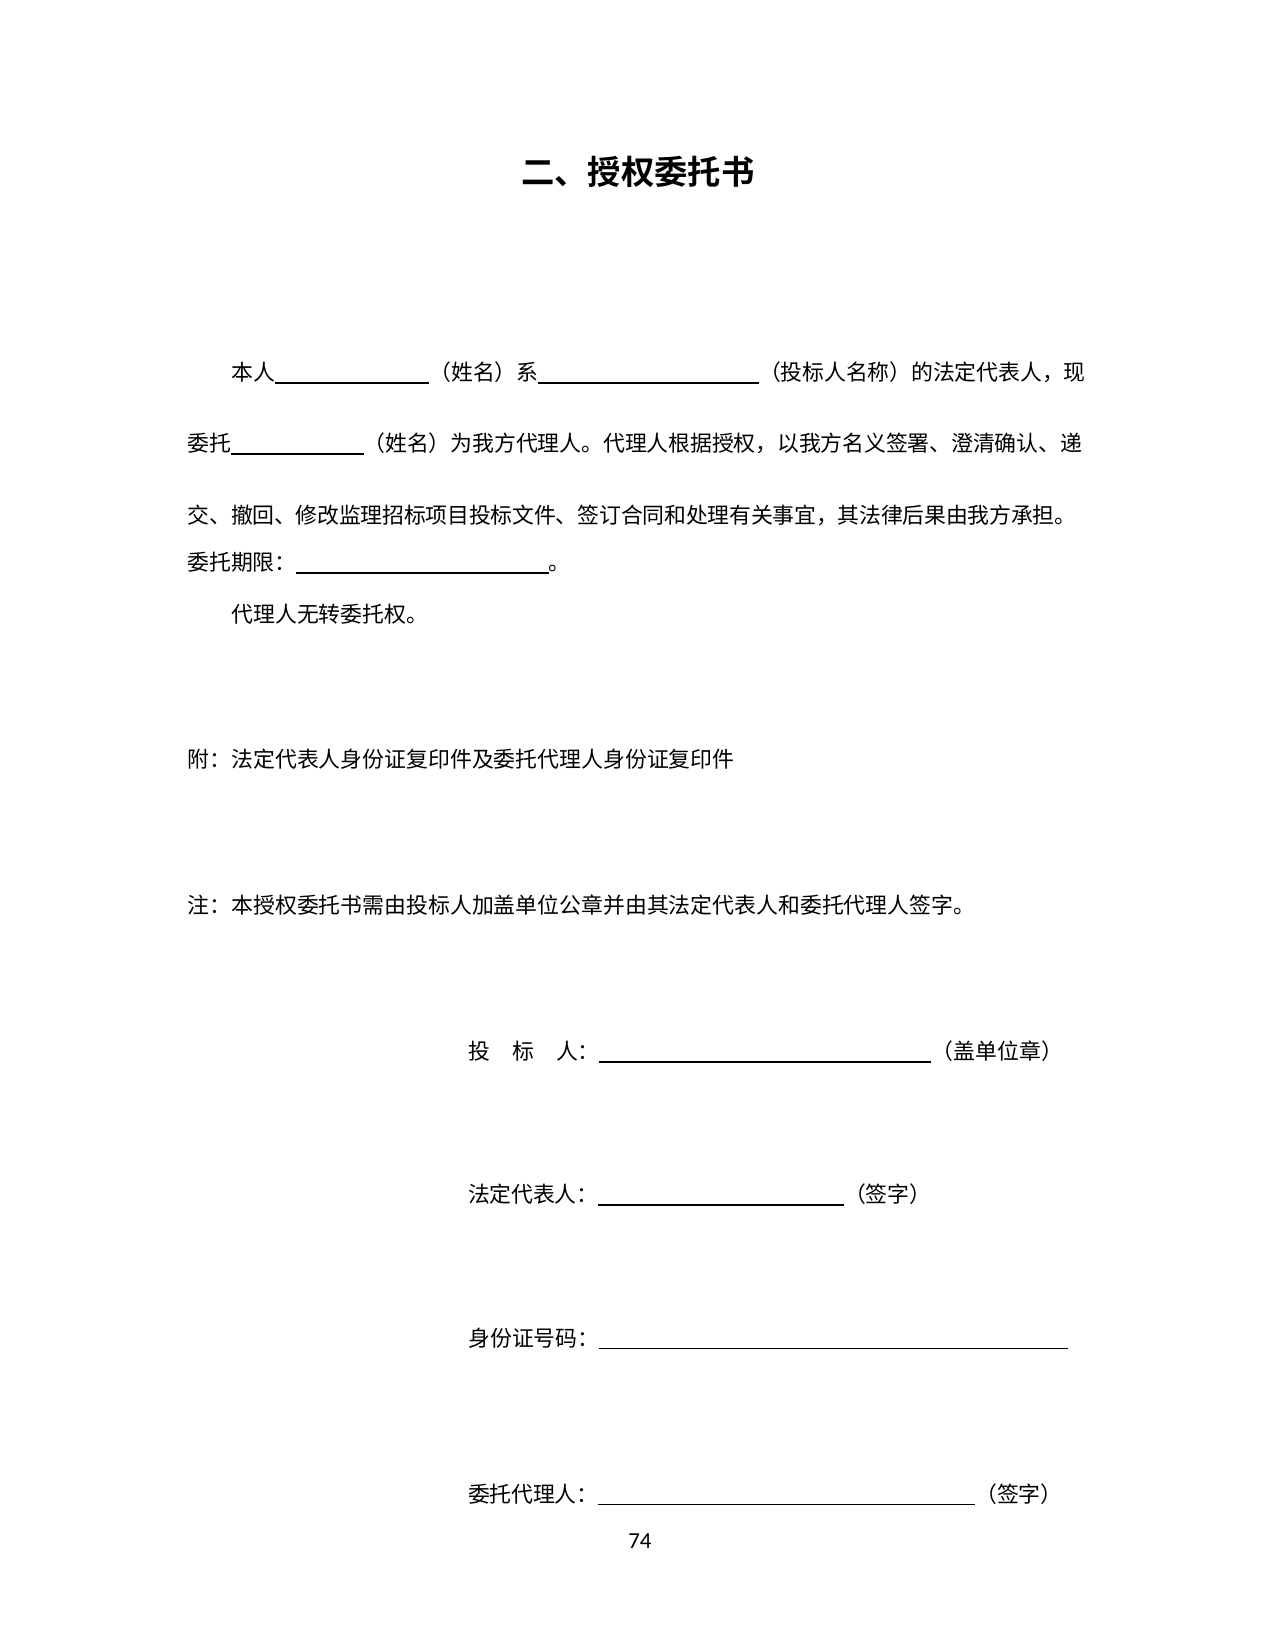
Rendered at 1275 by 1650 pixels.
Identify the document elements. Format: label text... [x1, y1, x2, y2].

text 投 标 人： （盖单位章） [468, 1034, 1088, 1066]
text 委托代理人： （签字） [468, 1477, 1088, 1508]
text 本人 （姓名）系 （投标人名称）的法定代表人，现 [231, 355, 1088, 386]
text 附：法定代表人身份证复印件及委托代理人身份证复印件 [187, 742, 1088, 774]
text 代理人无转委托权。 [187, 597, 1088, 628]
text 交、撤回、修改监理招标项目投标文件、签订合同和处理有关事宜，其法律后果由我方承担。 委托期限： 。 [187, 498, 1085, 577]
text 委托 （姓名）为我方代理人。代理人根据授权，以我方名义签署、澄清确认、递 [187, 426, 1088, 458]
text 身份证号码： [468, 1321, 1088, 1352]
text 法定代表人： （签字） [468, 1177, 1088, 1209]
subtitle 二、授权委托书 [177, 146, 1098, 194]
text 注：本授权委托书需由投标人加盖单位公章并由其法定代表人和委托代理人签字。 [187, 888, 1088, 920]
